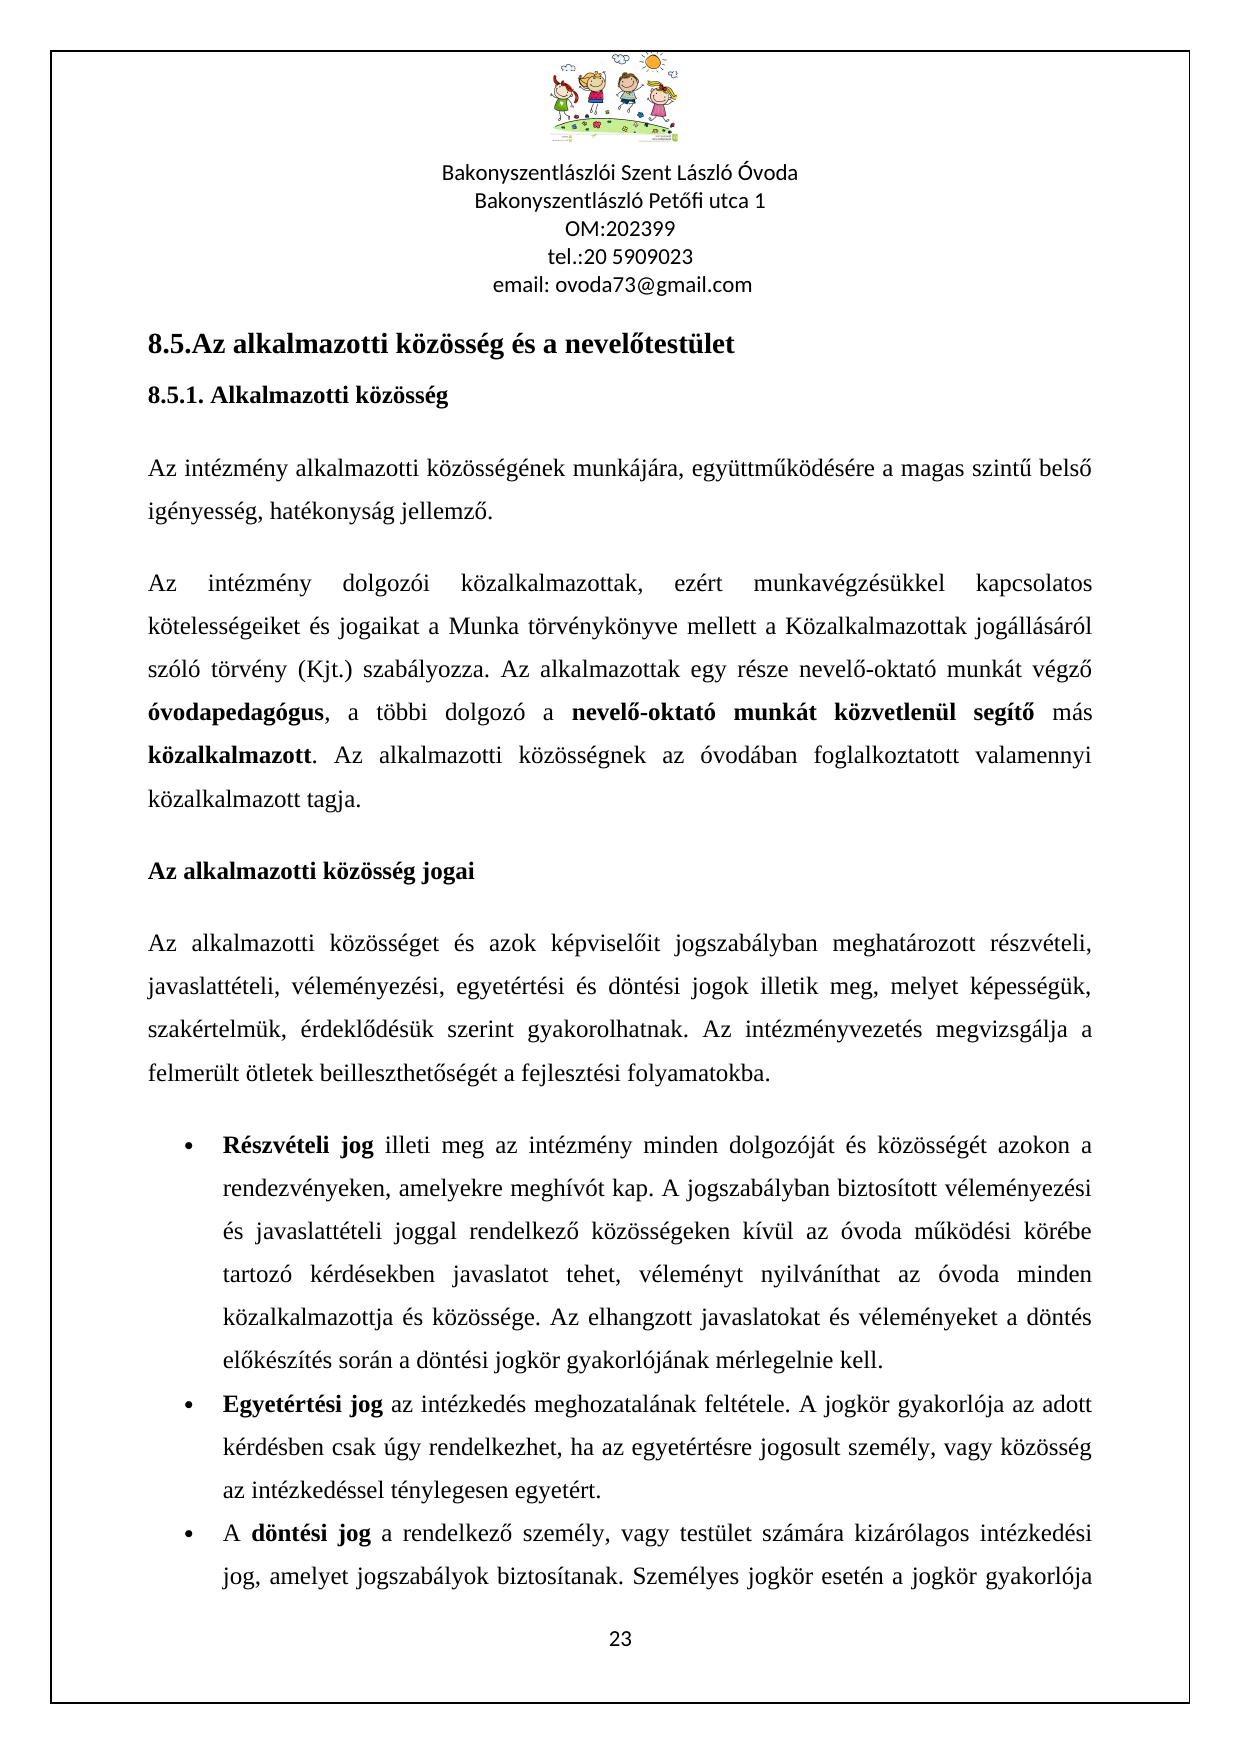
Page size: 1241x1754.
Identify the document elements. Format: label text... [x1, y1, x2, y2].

list Részvételi jog illeti meg az intézmény minden dolgozóját és közösségét azokon a rendezvényeken, amelyekre meghívót kap. A jogszabályban biztosított véleményezési és javaslattételi joggal rendelkező közösségeken kívül az óvoda működési körébe tartozó kérdésekben javaslatot tehet, véleményt nyilváníthat az óvoda minden közalkalmazottja és közössége. Az elhangzott javaslatokat és véleményeket a döntés előkészítés során a döntési jogkör gyakorlójának mérlegelnie kell. [185, 1130, 1093, 1374]
picture [550, 52, 679, 144]
list Egyetértési jog az intézkedés meghozatalának feltétele. A jogkör gyakorlója az adott kérdésben csak úgy rendelkezhet, ha az egyetértésre jogosult személy, vagy közösség az intézkedéssel ténylegesen egyetért. [185, 1389, 1093, 1504]
text Az alkalmazotti közösség jogai [148, 856, 1093, 885]
subtitle 8.5.1. Alkalmazotti közösség [148, 380, 1093, 409]
text Az intézmény alkalmazotti közösségének munkájára, együttműködésére a magas szintű belső igényesség, hatékonyság jellemző. [148, 453, 1093, 524]
text Az alkalmazotti közösséget és azok képviselőit jogszabályban meghatározott részvételi, javaslattételi, véleményezési, egyetértési és döntési jogok illetik meg, melyet képességük, szakértelmük, érdeklődésük szerint gyakorolhatnak. Az intézményvezetés megvizsgálja a felmerült ötletek beilleszthetőségét a fejlesztési folyamatokba. [148, 928, 1093, 1086]
text Az intézmény dolgozói közalkalmazottak, ezért munkavégzésükkel kapcsolatos kötelességeiket és jogaikat a Munka törvénykönyve mellett a Közalkalmazottak jogállásáról szóló törvény (Kjt.) szabályozza. Az alkalmazottak egy része nevelő-oktató munkát végző óvodapedagógus, a többi dolgozó a nevelő-oktató munkát közvetlenül segítő más közalkalmazott. Az alkalmazotti közösségnek az óvodában foglalkoztatott valamennyi közalkalmazott tagja. [148, 568, 1093, 812]
subtitle 8.5.Az alkalmazotti közösség és a nevelőtestület [148, 326, 1093, 359]
